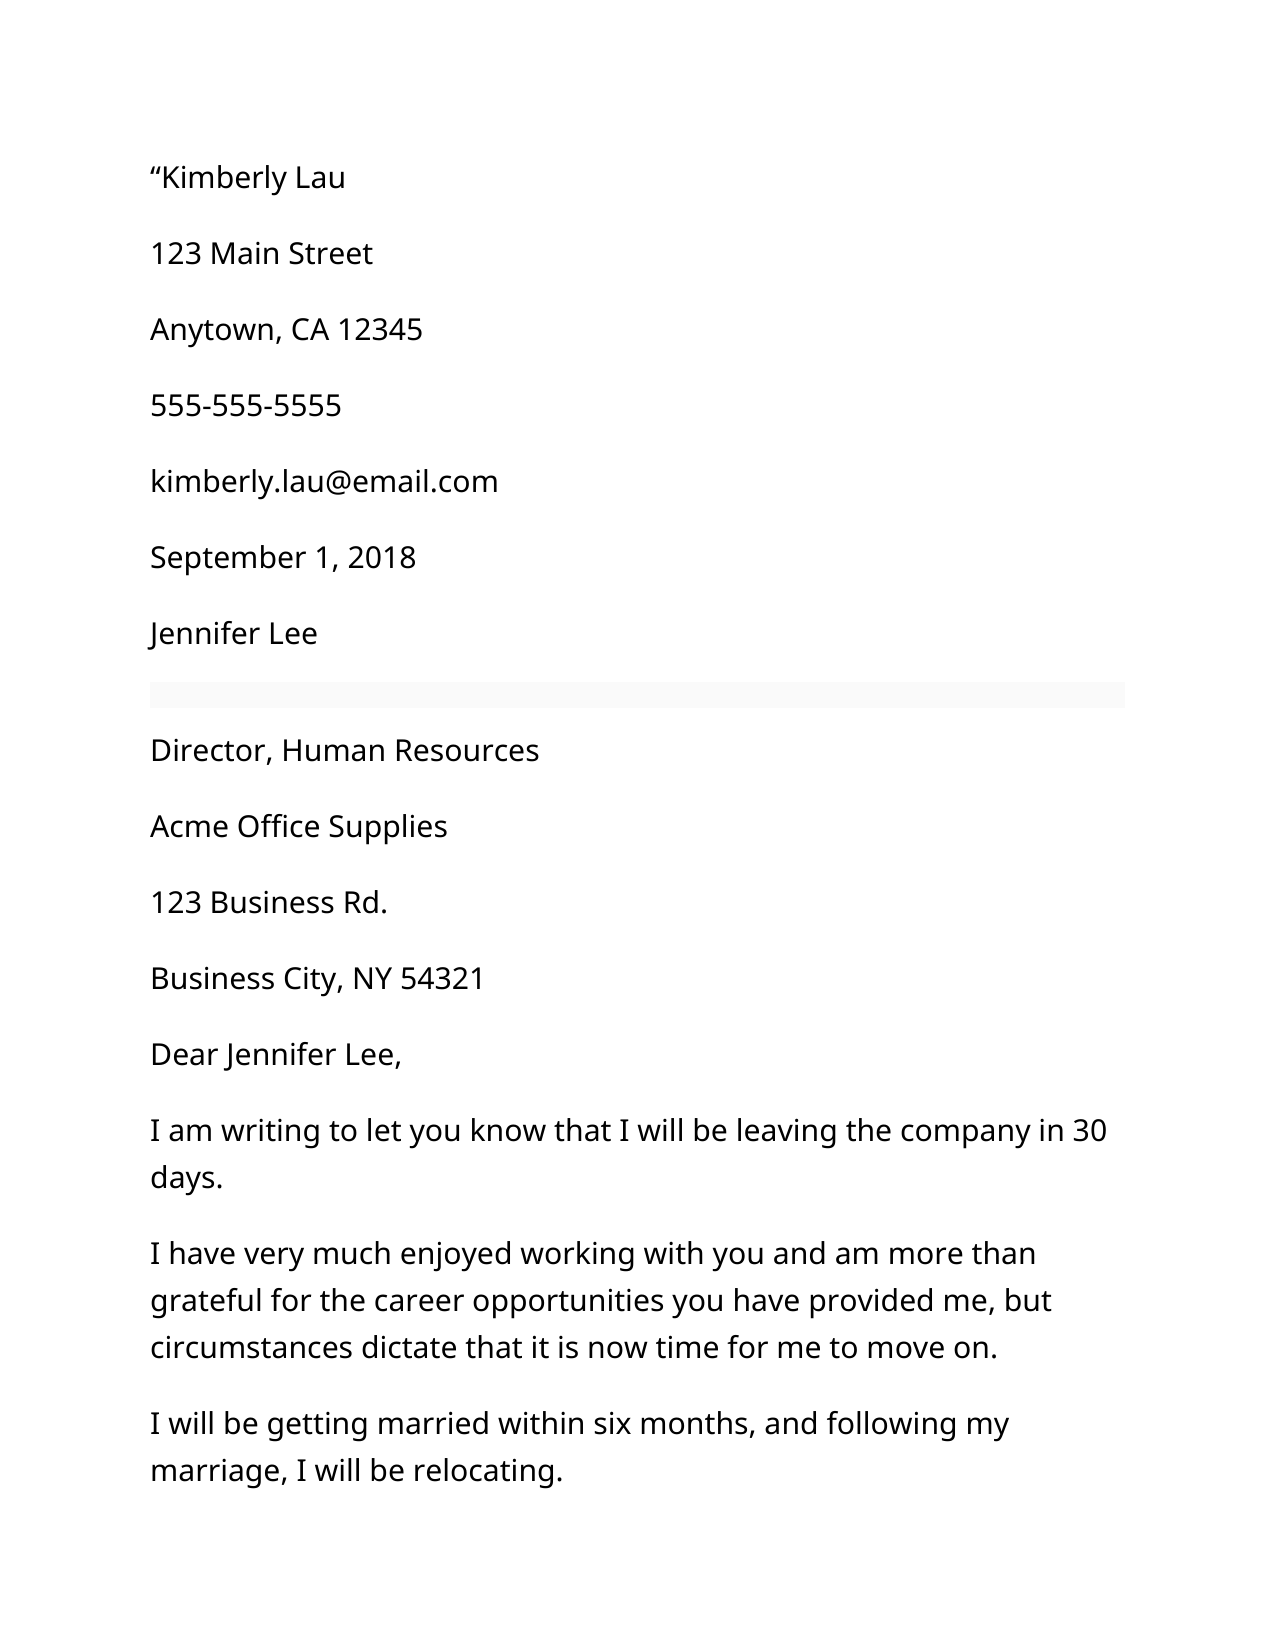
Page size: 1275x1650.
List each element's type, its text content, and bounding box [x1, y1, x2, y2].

text kimberly.lau@email.com [150, 454, 1125, 501]
text Director, Human Resources [150, 723, 1125, 770]
text Acme Office Supplies [150, 799, 1125, 846]
text I have very much enjoyed working with you and am more than grateful for the career opportunities you have provided me, but circumstances dictate that it is now time for me to move on. [150, 1227, 1125, 1367]
text Dear Jennifer Lee, [150, 1028, 1125, 1074]
text September 1, 2018 [150, 530, 1125, 577]
text 555-555-5555 [150, 378, 1125, 425]
text Business City, NY 54321 [150, 952, 1125, 998]
text 123 Main Street [150, 226, 1125, 273]
text 123 Business Rd. [150, 876, 1125, 922]
text Anytown, CA 12345 [150, 302, 1125, 349]
text I am writing to let you know that I will be leaving the company in 30 days. [150, 1104, 1125, 1197]
text “Kimberly Lau [150, 150, 1125, 197]
text I will be getting married within six months, and following my marriage, I will be relocating. [150, 1396, 1125, 1490]
text Jennifer Lee [150, 606, 1125, 653]
